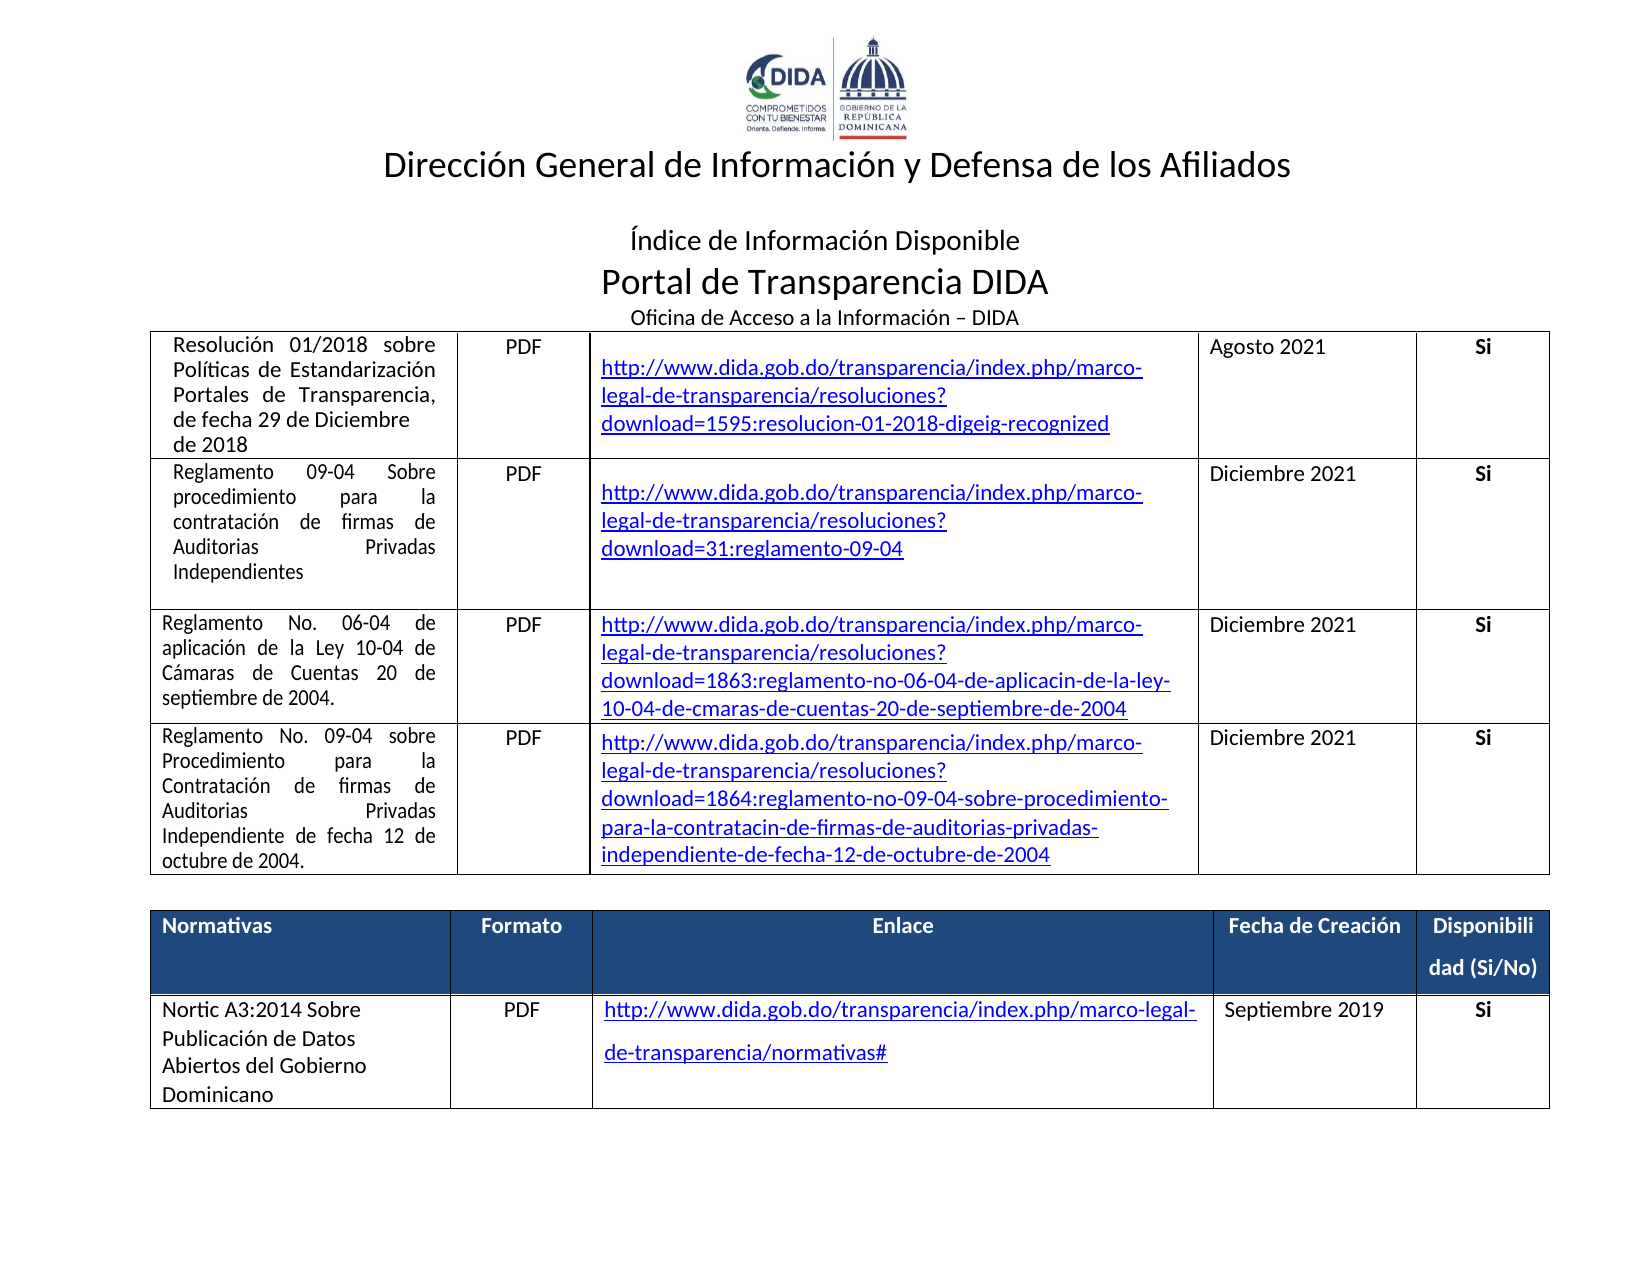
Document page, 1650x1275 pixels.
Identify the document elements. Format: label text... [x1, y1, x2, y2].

table_cell Reglamento 09-04 Sobre procedimiento para la contratación de firmas de Auditorias Privadas Independientes [151, 459, 457, 609]
table_cell Diciembre 2021 [1199, 459, 1416, 609]
table_header Normativas [151, 911, 450, 994]
table_cell PDF [458, 332, 590, 458]
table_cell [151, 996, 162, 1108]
table_cell Nortic A3:2014 Sobre Publicación de Datos Abiertos del Gobierno Dominicano [274, 996, 450, 1108]
table_cell PDF [458, 610, 589, 722]
table_header Fecha de Creación [1214, 911, 1416, 994]
table_cell http://www.dida.gob.do/transparencia/index.php/marco-legal-de-transparencia/resoluciones?download=1863:reglamento-no-06-04-de-aplicacin-de-la-ley-10-04-de-cmaras-de-cuentas-20-de-septiembre-de-2004 [591, 610, 1198, 722]
table_cell Si [1417, 724, 1549, 874]
table_cell PDF [458, 459, 589, 609]
table_cell Agosto 2021 [1199, 332, 1416, 458]
table_cell Septiembre 2019 [1214, 996, 1416, 1108]
table_header Enlace [593, 911, 1213, 994]
table_cell Diciembre 2021 [1199, 610, 1416, 722]
table_cell PDF [451, 996, 592, 1108]
table_header Disponibilidad (Si/No) [1417, 911, 1549, 994]
table_cell http://www.dida.gob.do/transparencia/index.php/marco-legal-de-transparencia/resoluciones?download=1864:reglamento-no-09-04-sobre-procedimiento-para-la-contratacin-de-firmas-de-auditorias-privadas-independiente-de-fecha-12-de-octubre-de-2004 [591, 724, 1198, 874]
table_cell http://www.dida.gob.do/transparencia/index.php/marco-legal-de-transparencia/resoluciones?download=31:reglamento-09-04 [591, 459, 1198, 609]
picture [738, 29, 912, 141]
table_cell PDF [458, 724, 589, 874]
table_cell Si [1417, 459, 1549, 609]
table_cell Reglamento No. 09-04 sobre Procedimiento para la Contratación de firmas de Auditorias Privadas Independiente de fecha 12 de octubre de 2004. [151, 724, 457, 874]
table_header Formato [451, 911, 592, 994]
table_cell Reglamento No. 06-04 de aplicación de la Ley 10-04 de Cámaras de Cuentas 20 de septiembre de 2004. [151, 610, 457, 722]
table_cell http://www.dida.gob.do/transparencia/index.php/marco-legal-de-transparencia/resoluciones?download=1595:resolucion-01-2018-digeig-recognized [591, 332, 1198, 458]
table_cell Si [1417, 996, 1549, 1108]
table_cell http://www.dida.gob.do/transparencia/index.php/marco-legal-de-transparencia/normativas# [593, 996, 1213, 1108]
table_cell Si [1417, 610, 1549, 722]
table_cell Diciembre 2021 [1199, 724, 1416, 874]
table_cell Resolución 01/2018 sobre Políticas de Estandarización Portales de Transparencia, de fecha 29 de Diciembre de 2018 [151, 332, 457, 458]
table_cell Si [1417, 332, 1549, 458]
